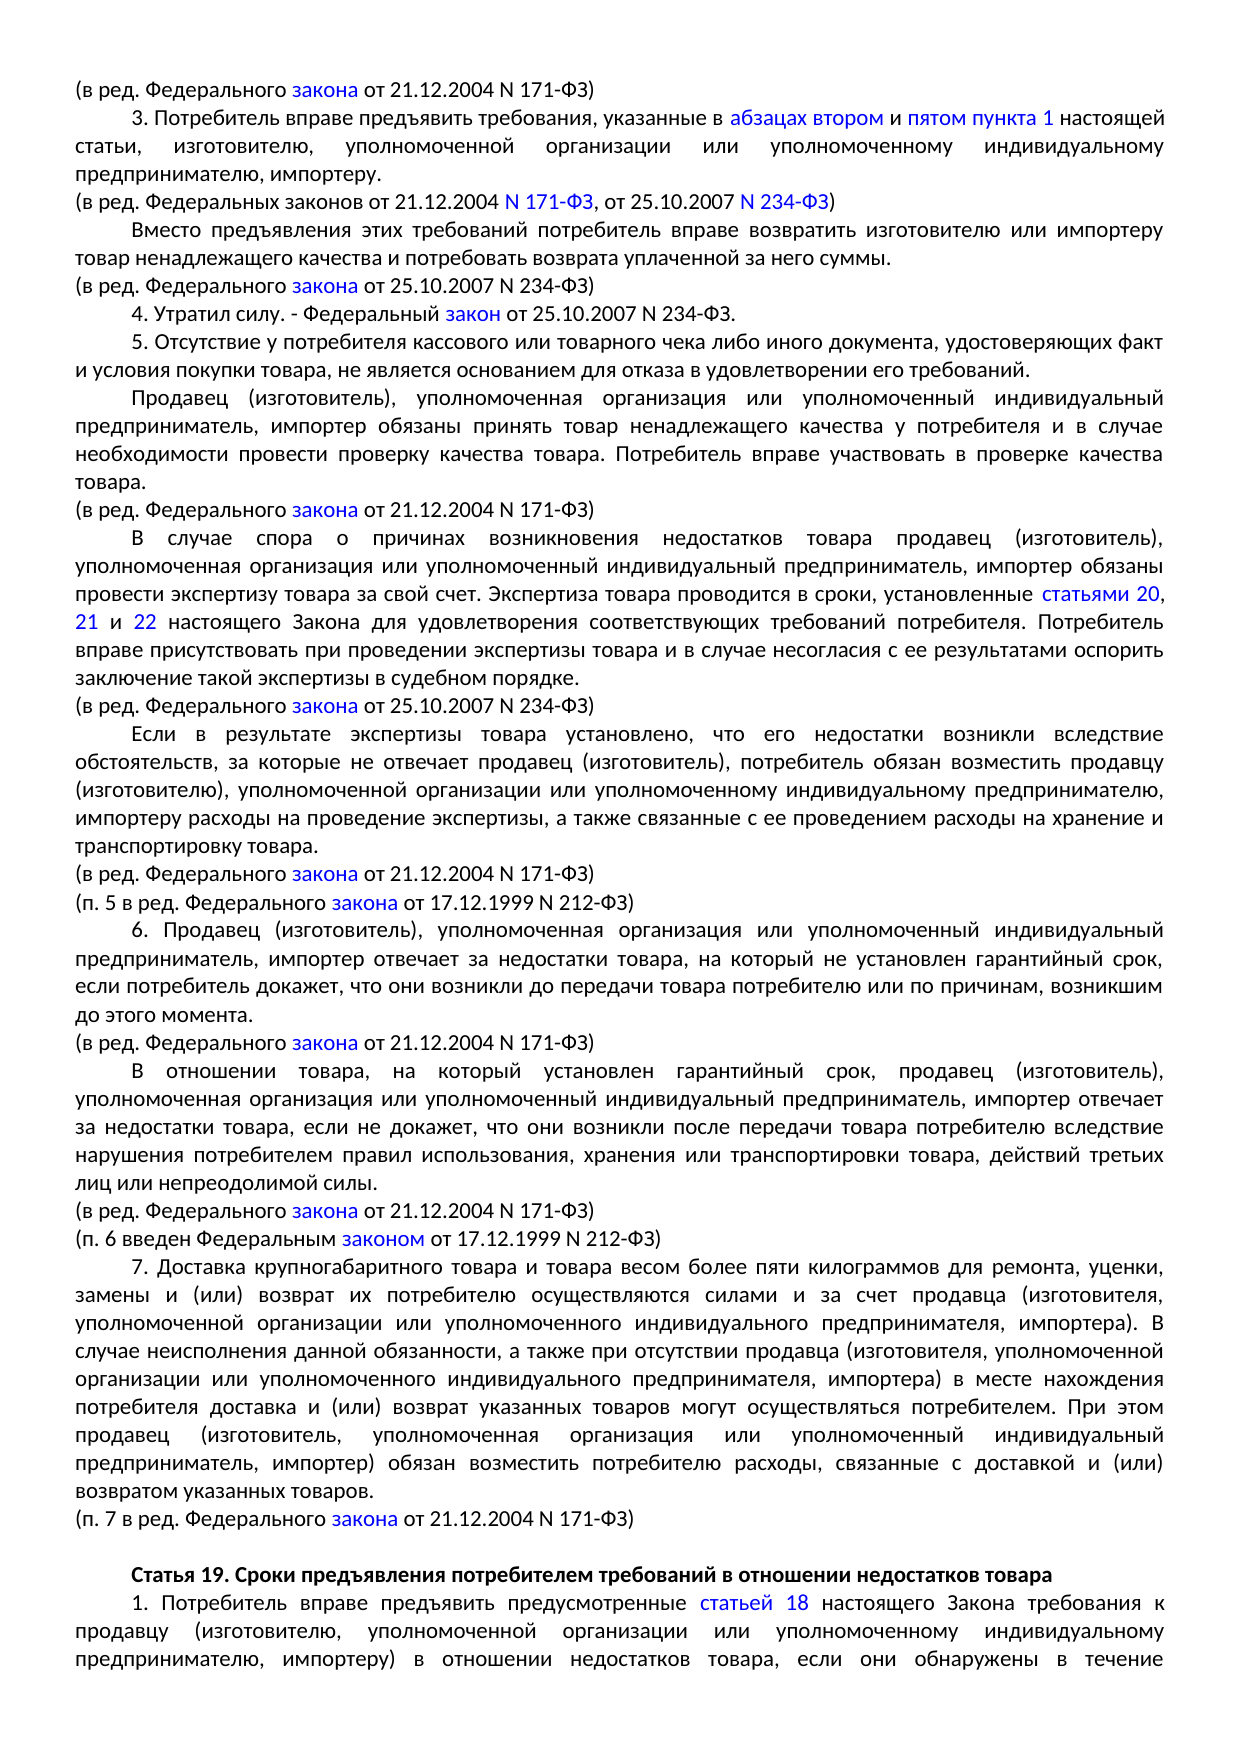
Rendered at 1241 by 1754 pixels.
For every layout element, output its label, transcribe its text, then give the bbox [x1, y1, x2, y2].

text (п. 7 в ред. Федерального закона от 21.12.2004 N 171-ФЗ) [75, 1504, 1165, 1532]
text В отношении товара, на который установлен гарантийный срок, продавец (изготовитель), уполномоченная организация или уполномоченный индивидуальный предприниматель, импортер отвечает за недостатки товара, если не докажет, что они возникли после передачи товара потребителю вследствие нарушения потребителем правил использования, хранения или транспортировки товара, действий третьих лиц или непреодолимой силы. [75, 1056, 1165, 1196]
text (п. 6 введен Федеральным законом от 17.12.1999 N 212-ФЗ) [75, 1224, 1165, 1252]
title Статья 19. Сроки предъявления потребителем требований в отношении недостатков товара [75, 1560, 1165, 1588]
text 6. Продавец (изготовитель), уполномоченная организация или уполномоченный индивидуальный предприниматель, импортер отвечает за недостатки товара, на который не установлен гарантийный срок, если потребитель докажет, что они возникли до передачи товара потребителю или по причинам, возникшим до этого момента. [75, 916, 1165, 1028]
text 3. Потребитель вправе предъявить требования, указанные в абзацах втором и пятом пункта 1 настоящей статьи, изготовителю, уполномоченной организации или уполномоченному индивидуальному предпринимателю, импортеру. [75, 103, 1165, 187]
text Продавец (изготовитель), уполномоченная организация или уполномоченный индивидуальный предприниматель, импортер обязаны принять товар ненадлежащего качества у потребителя и в случае необходимости провести проверку качества товара. Потребитель вправе участвовать в проверке качества товара. [75, 383, 1165, 495]
text 7. Доставка крупногабаритного товара и товара весом более пяти килограммов для ремонта, уценки, замены и (или) возврат их потребителю осуществляются силами и за счет продавца (изготовителя, уполномоченной организации или уполномоченного индивидуального предпринимателя, импортера). В случае неисполнения данной обязанности, а также при отсутствии продавца (изготовителя, уполномоченной организации или уполномоченного индивидуального предпринимателя, импортера) в месте нахождения потребителя доставка и (или) возврат указанных товаров могут осуществляться потребителем. При этом продавец (изготовитель, уполномоченная организация или уполномоченный индивидуальный предприниматель, импортер) обязан возместить потребителю расходы, связанные с доставкой и (или) возвратом указанных товаров. [75, 1252, 1165, 1504]
text 5. Отсутствие у потребителя кассового или товарного чека либо иного документа, удостоверяющих факт и условия покупки товара, не является основанием для отказа в удовлетворении его требований. [75, 327, 1165, 383]
text (в ред. Федеральных законов от 21.12.2004 N 171-ФЗ, от 25.10.2007 N 234-ФЗ) [75, 187, 1165, 215]
text (в ред. Федерального закона от 25.10.2007 N 234-ФЗ) [75, 271, 1165, 299]
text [75, 1588, 1165, 1672]
text Вместо предъявления этих требований потребитель вправе возвратить изготовителю или импортеру товар ненадлежащего качества и потребовать возврата уплаченной за него суммы. [75, 215, 1165, 271]
text Если в результате экспертизы товара установлено, что его недостатки возникли вследствие обстоятельств, за которые не отвечает продавец (изготовитель), потребитель обязан возместить продавцу (изготовителю), уполномоченной организации или уполномоченному индивидуальному предпринимателю, импортеру расходы на проведение экспертизы, а также связанные с ее проведением расходы на хранение и транспортировку товара. [75, 719, 1165, 859]
text (в ред. Федерального закона от 21.12.2004 N 171-ФЗ) [75, 495, 1165, 523]
text (в ред. Федерального закона от 25.10.2007 N 234-ФЗ) [75, 691, 1165, 719]
text 4. Утратил силу. - Федеральный закон от 25.10.2007 N 234-ФЗ. [75, 299, 1165, 327]
text (п. 5 в ред. Федерального закона от 17.12.1999 N 212-ФЗ) [75, 888, 1165, 916]
text В случае спора о причинах возникновения недостатков товара продавец (изготовитель), уполномоченная организация или уполномоченный индивидуальный предприниматель, импортер обязаны провести экспертизу товара за свой счет. Экспертиза товара проводится в сроки, установленные статьями 20, 21 и 22 настоящего Закона для удовлетворения соответствующих требований потребителя. Потребитель вправе присутствовать при проведении экспертизы товара и в случае несогласия с ее результатами оспорить заключение такой экспертизы в судебном порядке. [75, 523, 1165, 691]
text (в ред. Федерального закона от 21.12.2004 N 171-ФЗ) [75, 75, 1165, 103]
text (в ред. Федерального закона от 21.12.2004 N 171-ФЗ) [75, 1196, 1165, 1224]
text (в ред. Федерального закона от 21.12.2004 N 171-ФЗ) [75, 1028, 1165, 1056]
text (в ред. Федерального закона от 21.12.2004 N 171-ФЗ) [75, 859, 1165, 888]
